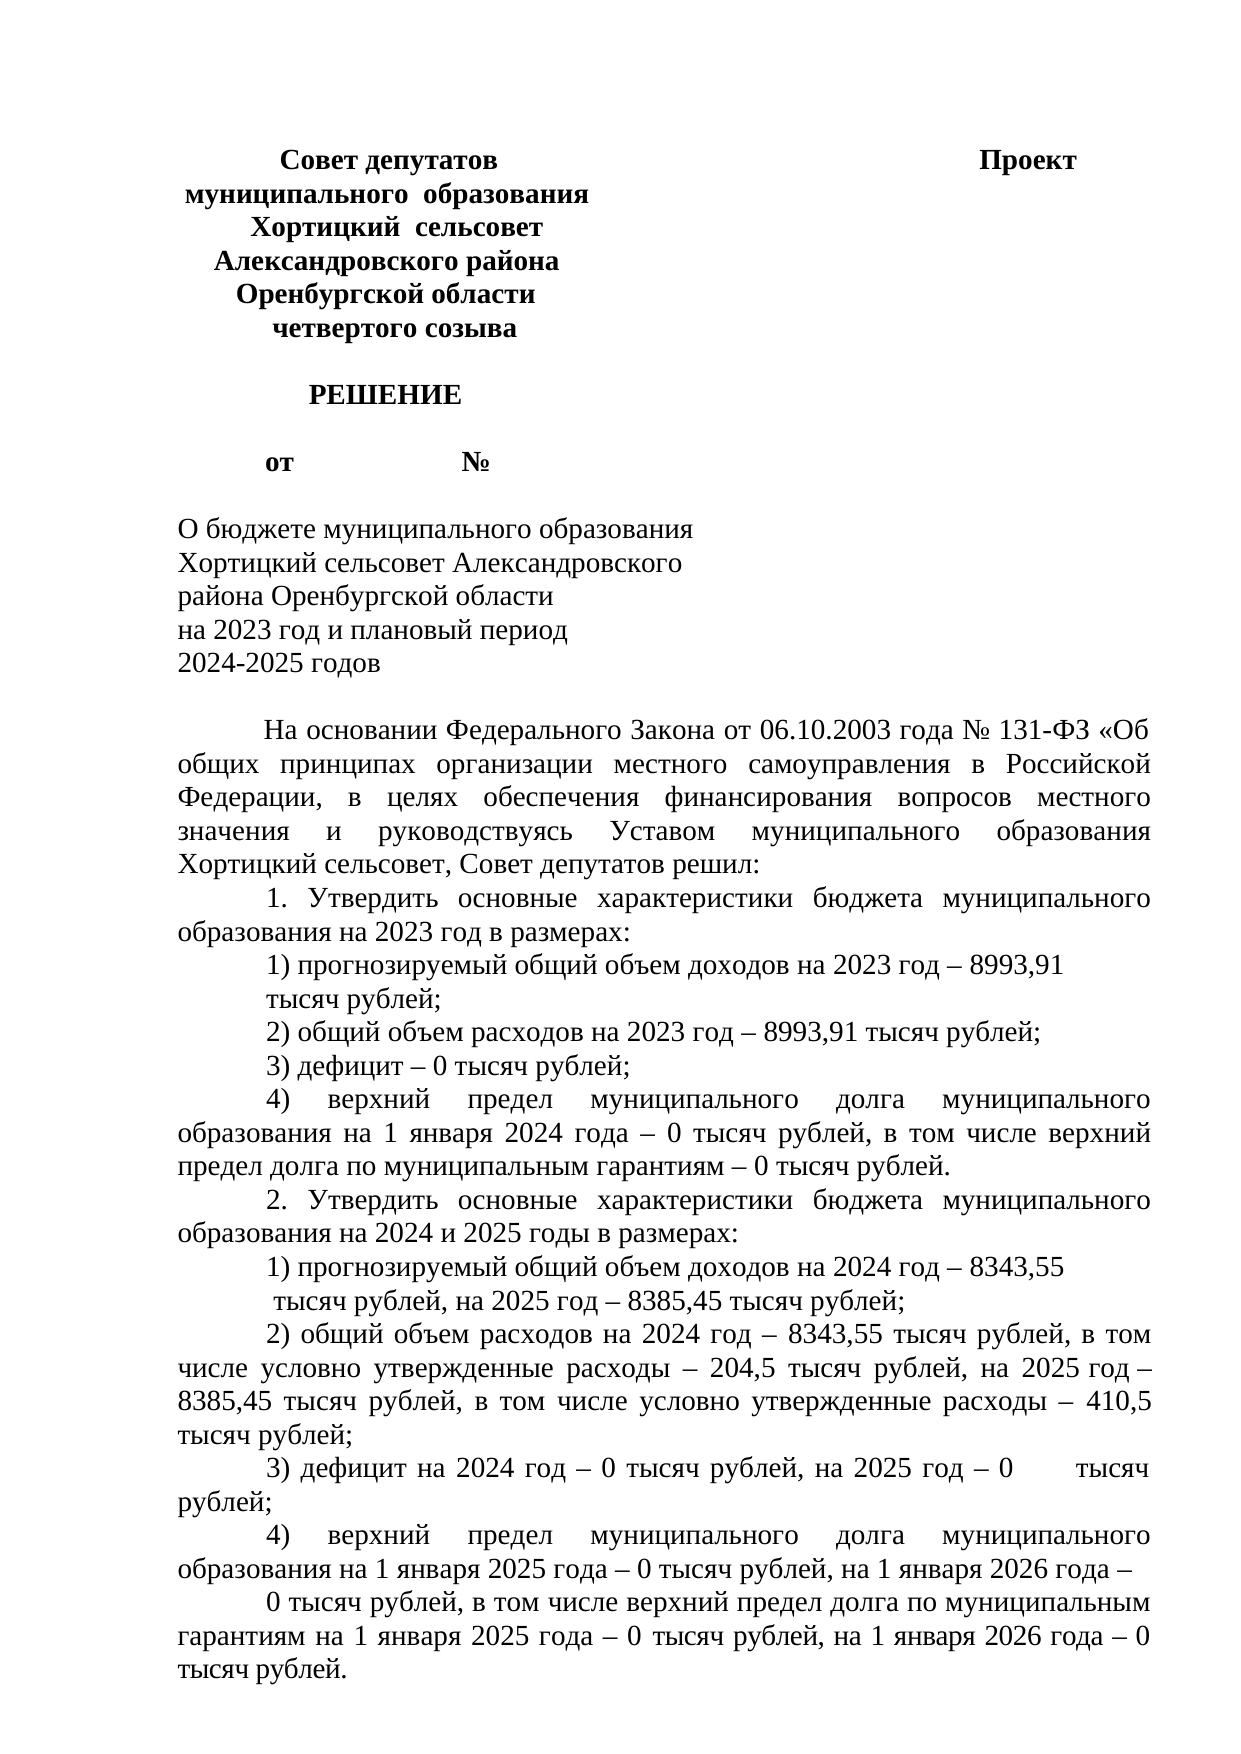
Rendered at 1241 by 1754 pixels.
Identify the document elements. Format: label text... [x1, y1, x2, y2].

text 1) прогнозируемый общий объем доходов на 2024 год – 8343,55 [177, 1249, 1152, 1283]
subtitle от № [177, 444, 1152, 478]
subtitle 2024-2025 годов [177, 645, 1152, 679]
text 1. Утвердить основные характеристики бюджета муниципального образования на 2023 год в размерах: [177, 880, 1152, 947]
text 1) прогнозируемый общий объем доходов на 2023 год – 8993,91 [177, 947, 1152, 981]
subtitle района Оренбургской области [177, 578, 1152, 612]
text 3) дефицит на 2024 год – 0 тысяч рублей, на 2025 год – 0 тысяч рублей; [177, 1450, 1152, 1517]
text 4) верхний предел муниципального долга муниципального образования на 1 января 2025 года – 0 тысяч рублей, на 1 января 2026 года – [177, 1517, 1152, 1584]
text тысяч рублей; [177, 981, 1152, 1014]
text Совет депутатов Проект [177, 142, 1152, 176]
text На основании Федерального Закона от 06.10.2003 года № 131-ФЗ «Об общих принципах организации местного самоуправления в Российской Федерации, в целях обеспечения финансирования вопросов местного значения и руководствуясь Уставом муниципального образования Хортицкий сельсовет, Совет депутатов решил: [177, 712, 1152, 880]
text 3) дефицит – 0 тысяч рублей; [177, 1048, 1152, 1081]
text 4) верхний предел муниципального долга муниципального образования на 1 января 2024 года – 0 тысяч рублей, в том числе верхний предел долга по муниципальным гарантиям – 0 тысяч рублей. [177, 1081, 1152, 1182]
subtitle О бюджете муниципального образования [177, 511, 1152, 545]
text четвертого созыва [177, 310, 1152, 343]
text тысяч рублей, на 2025 год – 8385,45 тысяч рублей; [177, 1283, 1152, 1316]
text 0 тысяч рублей, в том числе верхний предел долга по муниципальным гарантиям на 1 января 2025 года – 0 тысяч рублей, на 1 января 2026 года – 0 тысяч рублей. [177, 1584, 1152, 1685]
text Хортицкий сельсовет [177, 209, 1152, 243]
text 2) общий объем расходов на 2023 год – 8993,91 тысяч рублей; [177, 1014, 1152, 1048]
text Оренбургской области [177, 276, 1152, 310]
text РЕШЕНИЕ [177, 377, 1152, 411]
text 2. Утвердить основные характеристики бюджета муниципального образования на 2024 и 2025 годы в размерах: [177, 1182, 1152, 1249]
text муниципального образования [177, 176, 1152, 209]
text 2) общий объем расходов на 2024 год – 8343,55 тысяч рублей, в том числе условно утвержденные расходы – 204,5 тысяч рублей, на 2025 год – 8385,45 тысяч рублей, в том числе условно утвержденные расходы – 410,5 тысяч рублей; [177, 1316, 1152, 1450]
subtitle на 2023 год и плановый период [177, 612, 1152, 645]
subtitle Хортицкий сельсовет Александровского [177, 545, 1152, 578]
text Александровского района [177, 243, 1152, 276]
